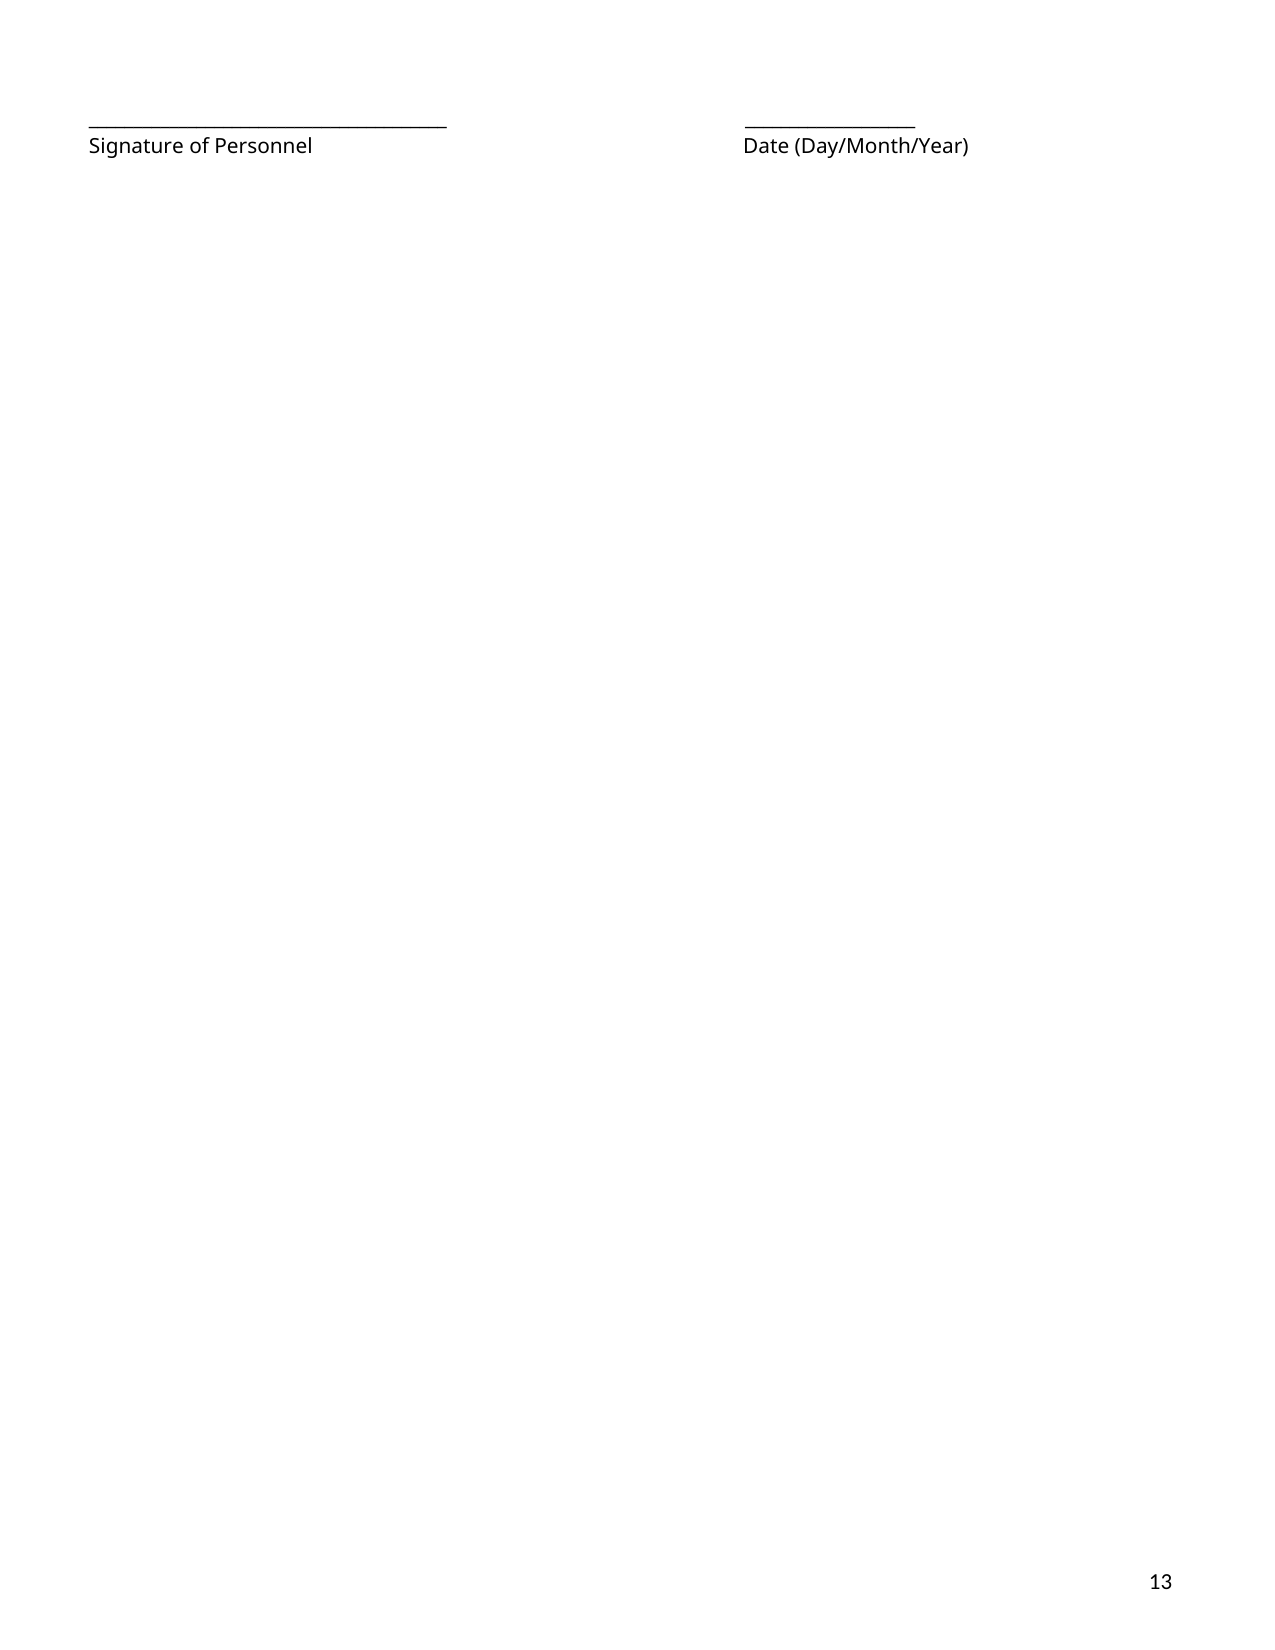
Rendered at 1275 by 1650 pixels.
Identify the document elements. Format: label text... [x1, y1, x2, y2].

text Signature of Personnel Date (Day/Month/Year) [89, 131, 1172, 160]
subtitle ________________________________________ ___________________ [89, 103, 1106, 131]
